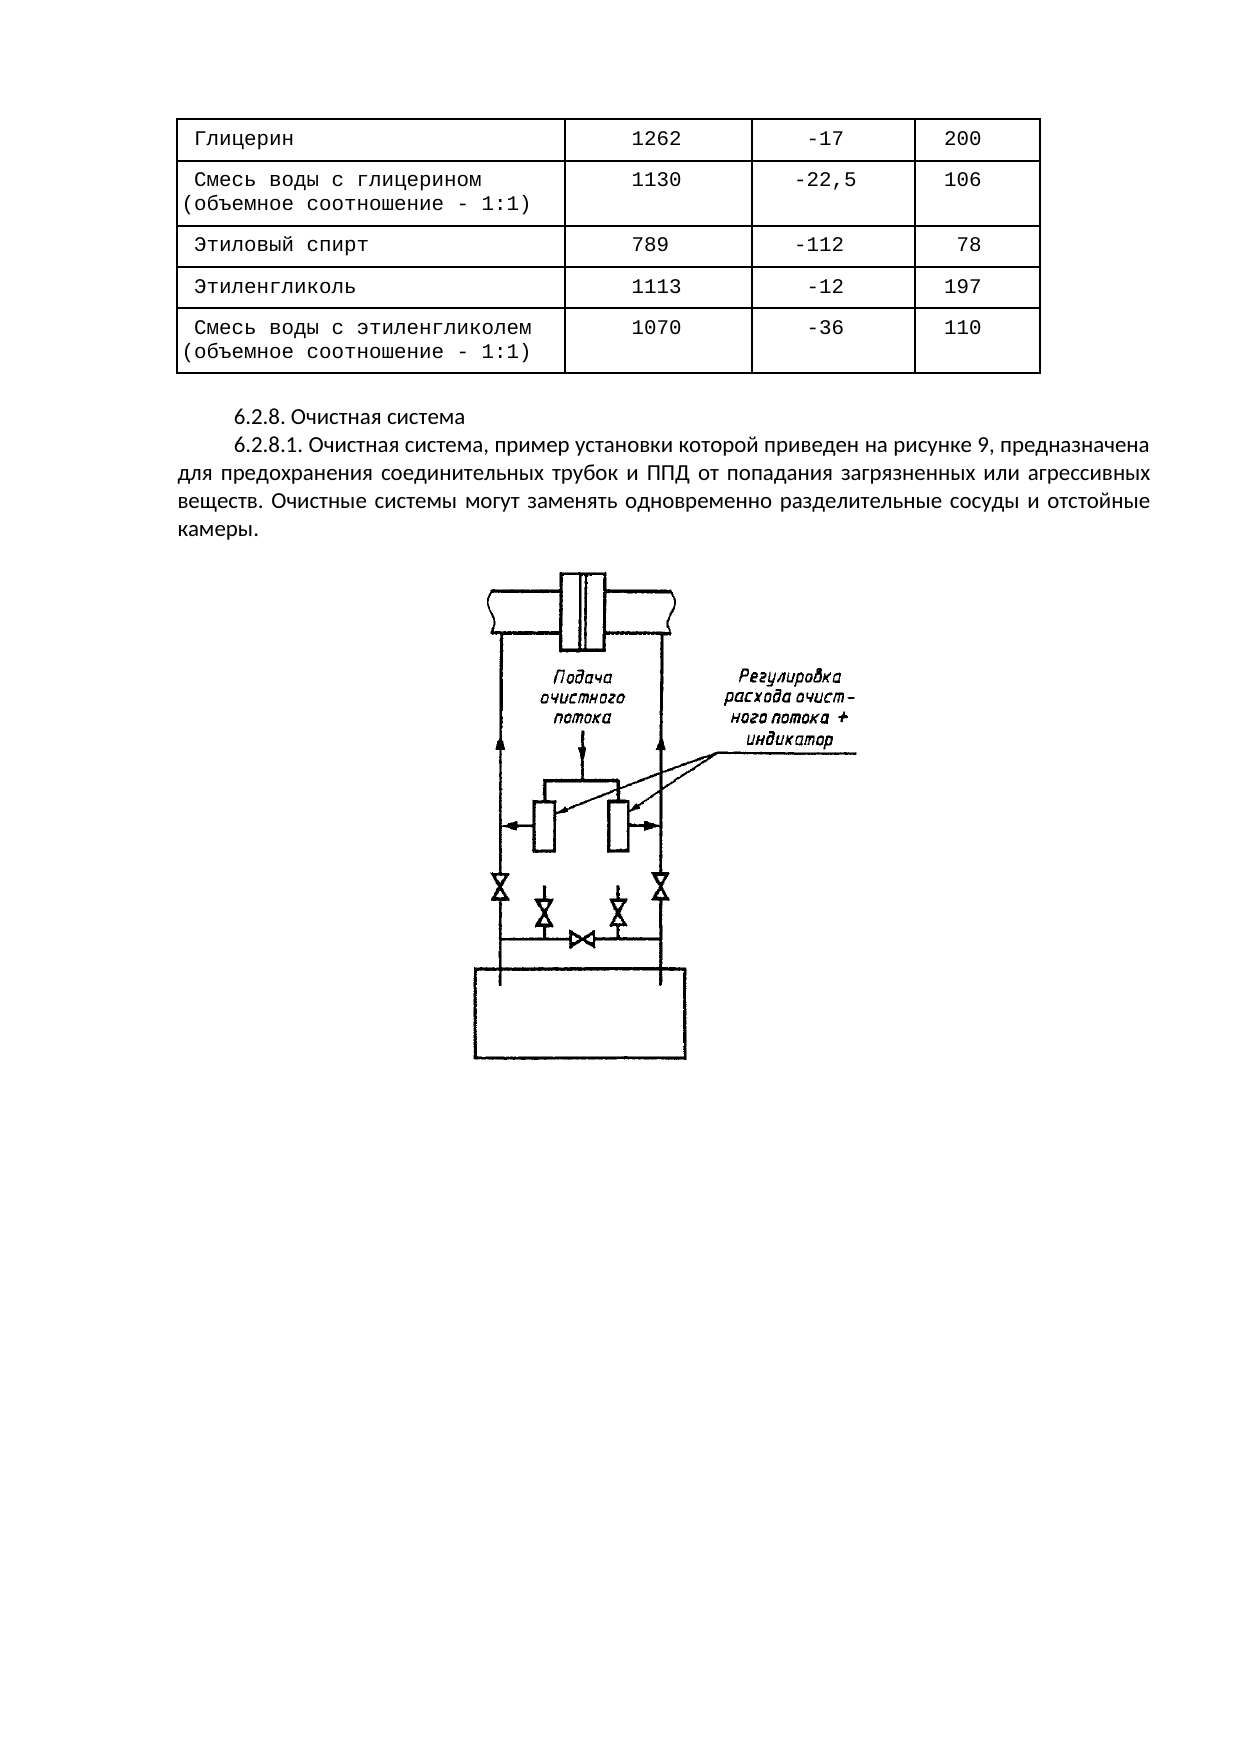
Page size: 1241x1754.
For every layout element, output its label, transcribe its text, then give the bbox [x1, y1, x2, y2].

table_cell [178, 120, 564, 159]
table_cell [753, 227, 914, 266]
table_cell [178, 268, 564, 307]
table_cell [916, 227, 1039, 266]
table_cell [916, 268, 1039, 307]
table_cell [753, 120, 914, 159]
picture [471, 570, 858, 1061]
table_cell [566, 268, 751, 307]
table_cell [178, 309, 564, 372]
text 6.2.8. Очистная система [177, 402, 1152, 430]
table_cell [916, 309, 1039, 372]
text 6.2.8.1. Очистная система, пример установки которой приведен на рисунке 9, предназначена для предохранения соединительных трубок и ППД от попадания загрязненных или агрессивных веществ. Очистные системы могут заменять одновременно разделительные сосуды и отстойные камеры. [177, 430, 1152, 542]
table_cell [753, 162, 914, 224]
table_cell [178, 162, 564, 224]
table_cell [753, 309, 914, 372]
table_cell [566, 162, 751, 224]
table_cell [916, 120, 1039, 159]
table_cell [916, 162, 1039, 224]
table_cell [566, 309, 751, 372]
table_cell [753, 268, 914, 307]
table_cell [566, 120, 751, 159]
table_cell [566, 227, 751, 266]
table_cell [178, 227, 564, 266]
